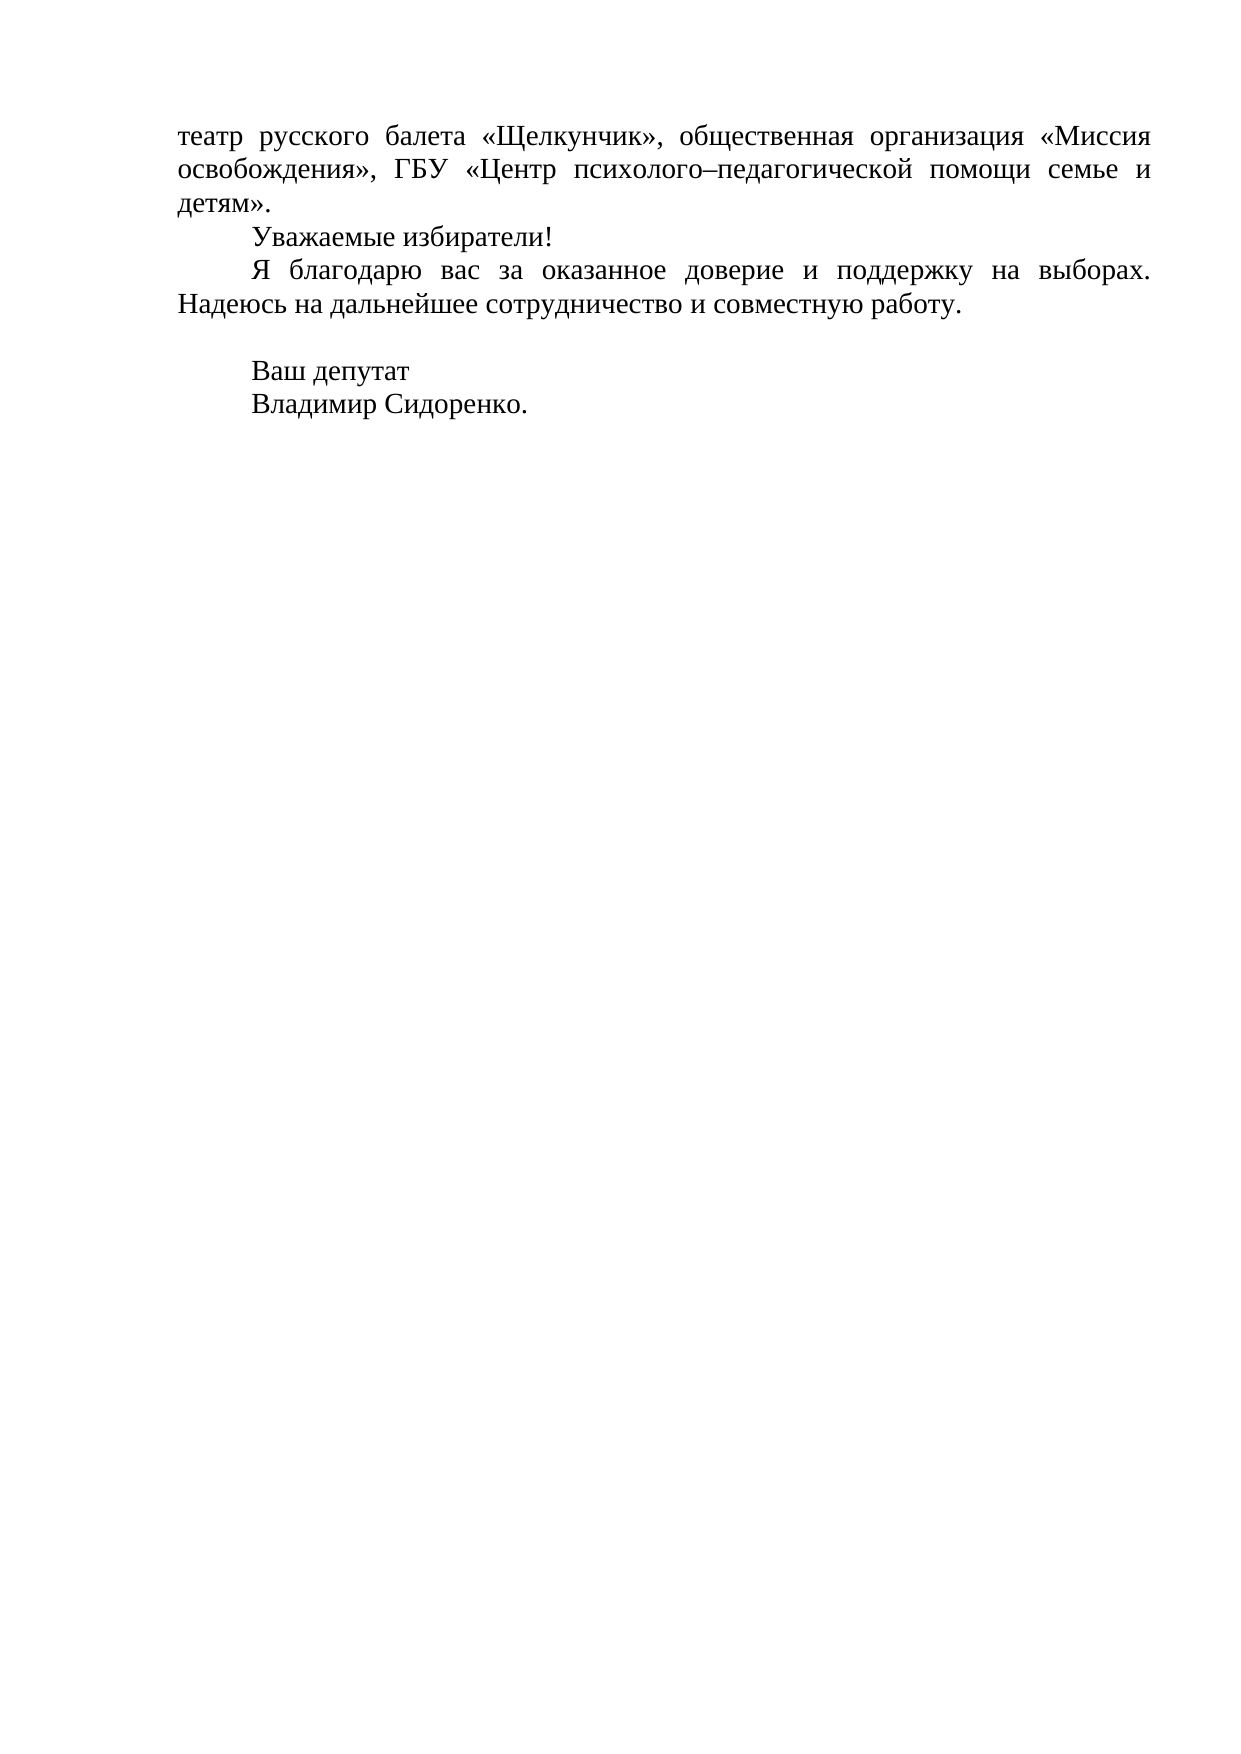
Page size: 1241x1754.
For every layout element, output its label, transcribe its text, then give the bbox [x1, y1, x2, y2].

text Владимир Сидоренко. [177, 386, 1152, 420]
text Уважаемые избиратели! [177, 219, 1152, 252]
text Я благодарю вас за оказанное доверие и поддержку на выборах. Надеюсь на дальнейшее сотрудничество и совместную работу. [177, 252, 1152, 319]
text Ваш депутат [177, 353, 1152, 386]
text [177, 118, 1152, 219]
